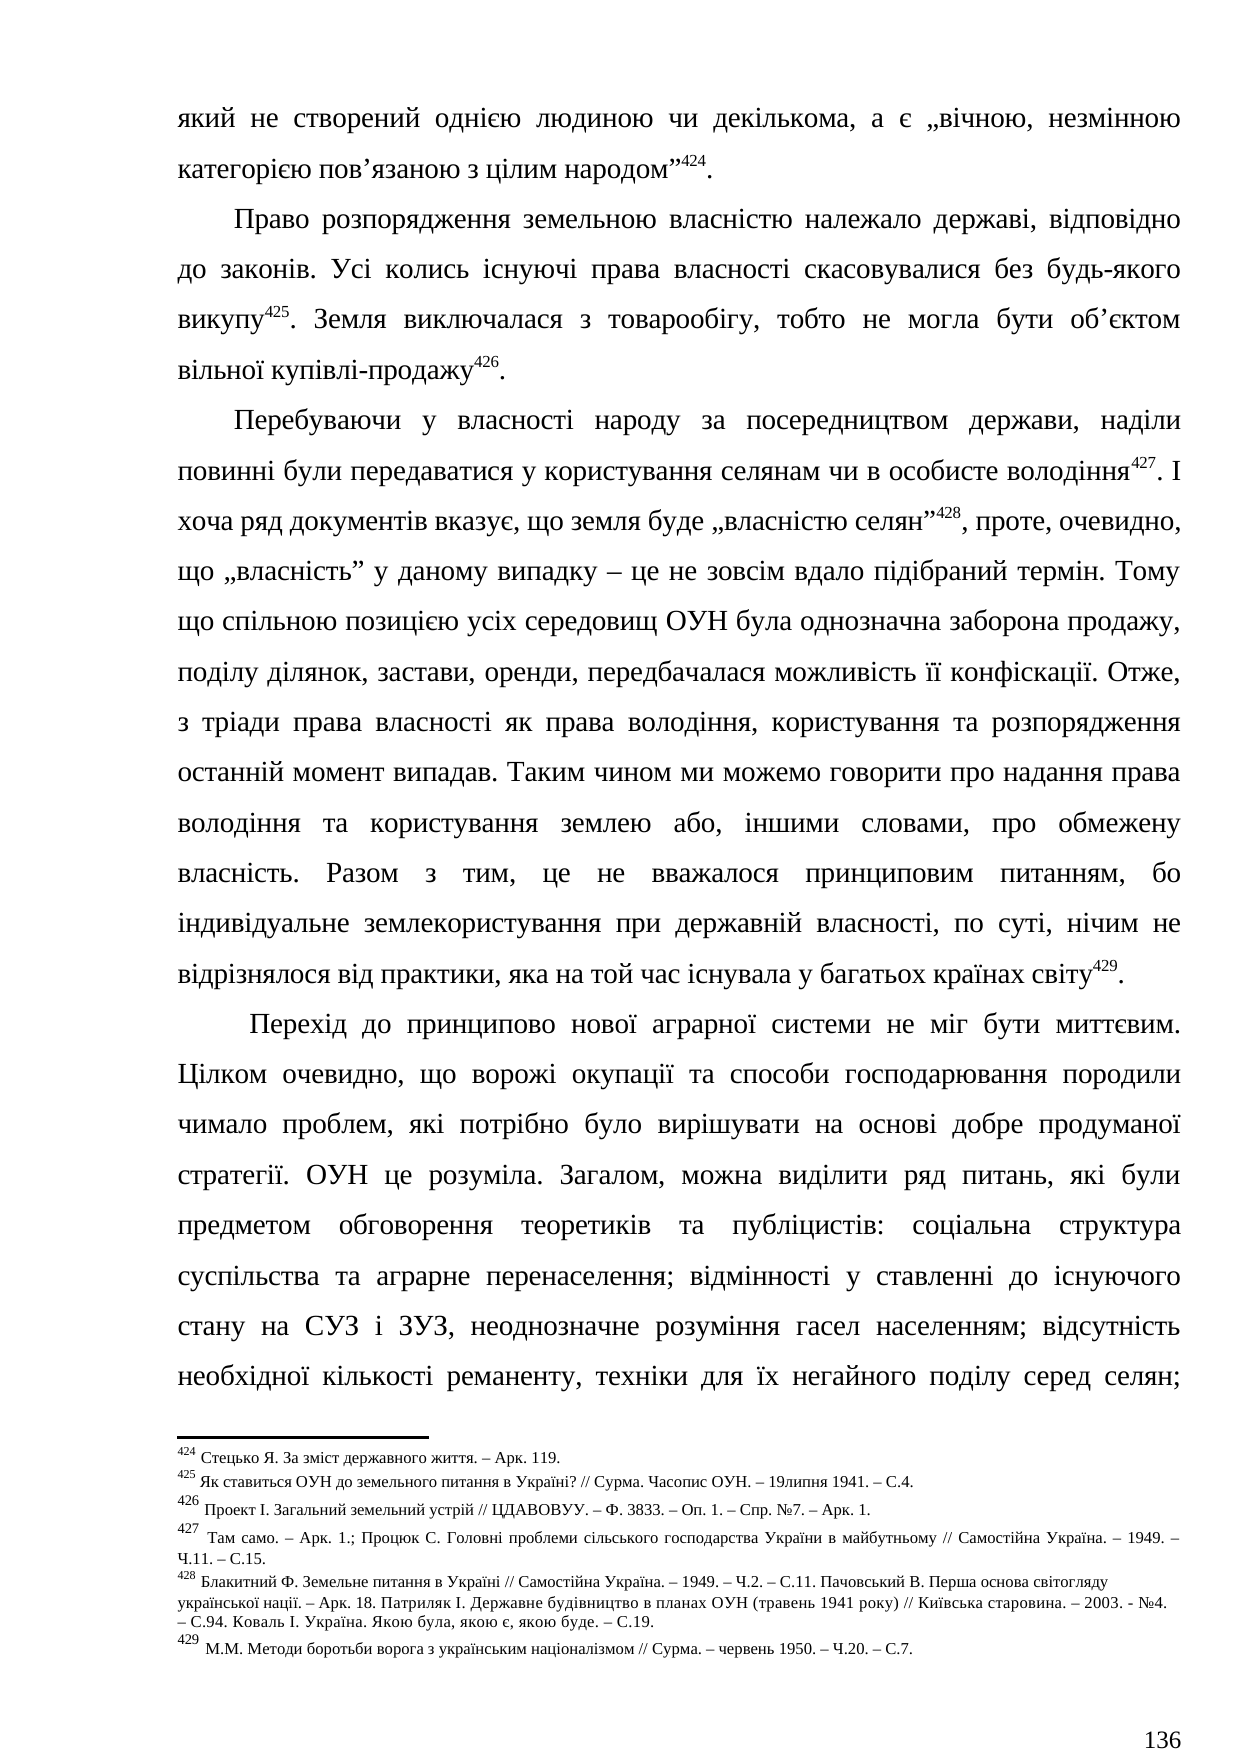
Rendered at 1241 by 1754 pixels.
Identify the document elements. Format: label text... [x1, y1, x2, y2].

text Право розпорядження земельною власністю належало державі, відповідно до законів. Усі колись існуючі права власності скасовувалися без будь-якого викупу. Земля виключалася з товарообігу, тобто не могла бути об’єктом вільної купівлі-продажу. [177, 201, 1181, 386]
text Перебуваючи у власності народу за посередництвом держави, наділи повинні були передаватися у користування селянам чи в особисте володіння. І хоча ряд документів вказує, що земля буде „власністю селян”, проте, очевидно, що „власність” у даному випадку – це не зовсім вдало підібраний термін. Тому що спільною позицією усіх середовищ ОУН була однозначна заборона продажу, поділу ділянок, застави, оренди, передбачалася можливість її конфіскації. Отже, з тріади права власності як права володіння, користування та розпорядження останній момент випадав. Таким чином ми можемо говорити про надання права володіння та користування землею або, іншими словами, про обмежену власність. Разом з тим, це не вважалося принциповим питанням, бо індивідуальне землекористування при державній власності, по суті, нічим не відрізнялося від практики, яка на той час існувала у багатьох країнах світу. [177, 402, 1181, 989]
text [177, 1006, 1181, 1392]
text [177, 100, 1181, 184]
